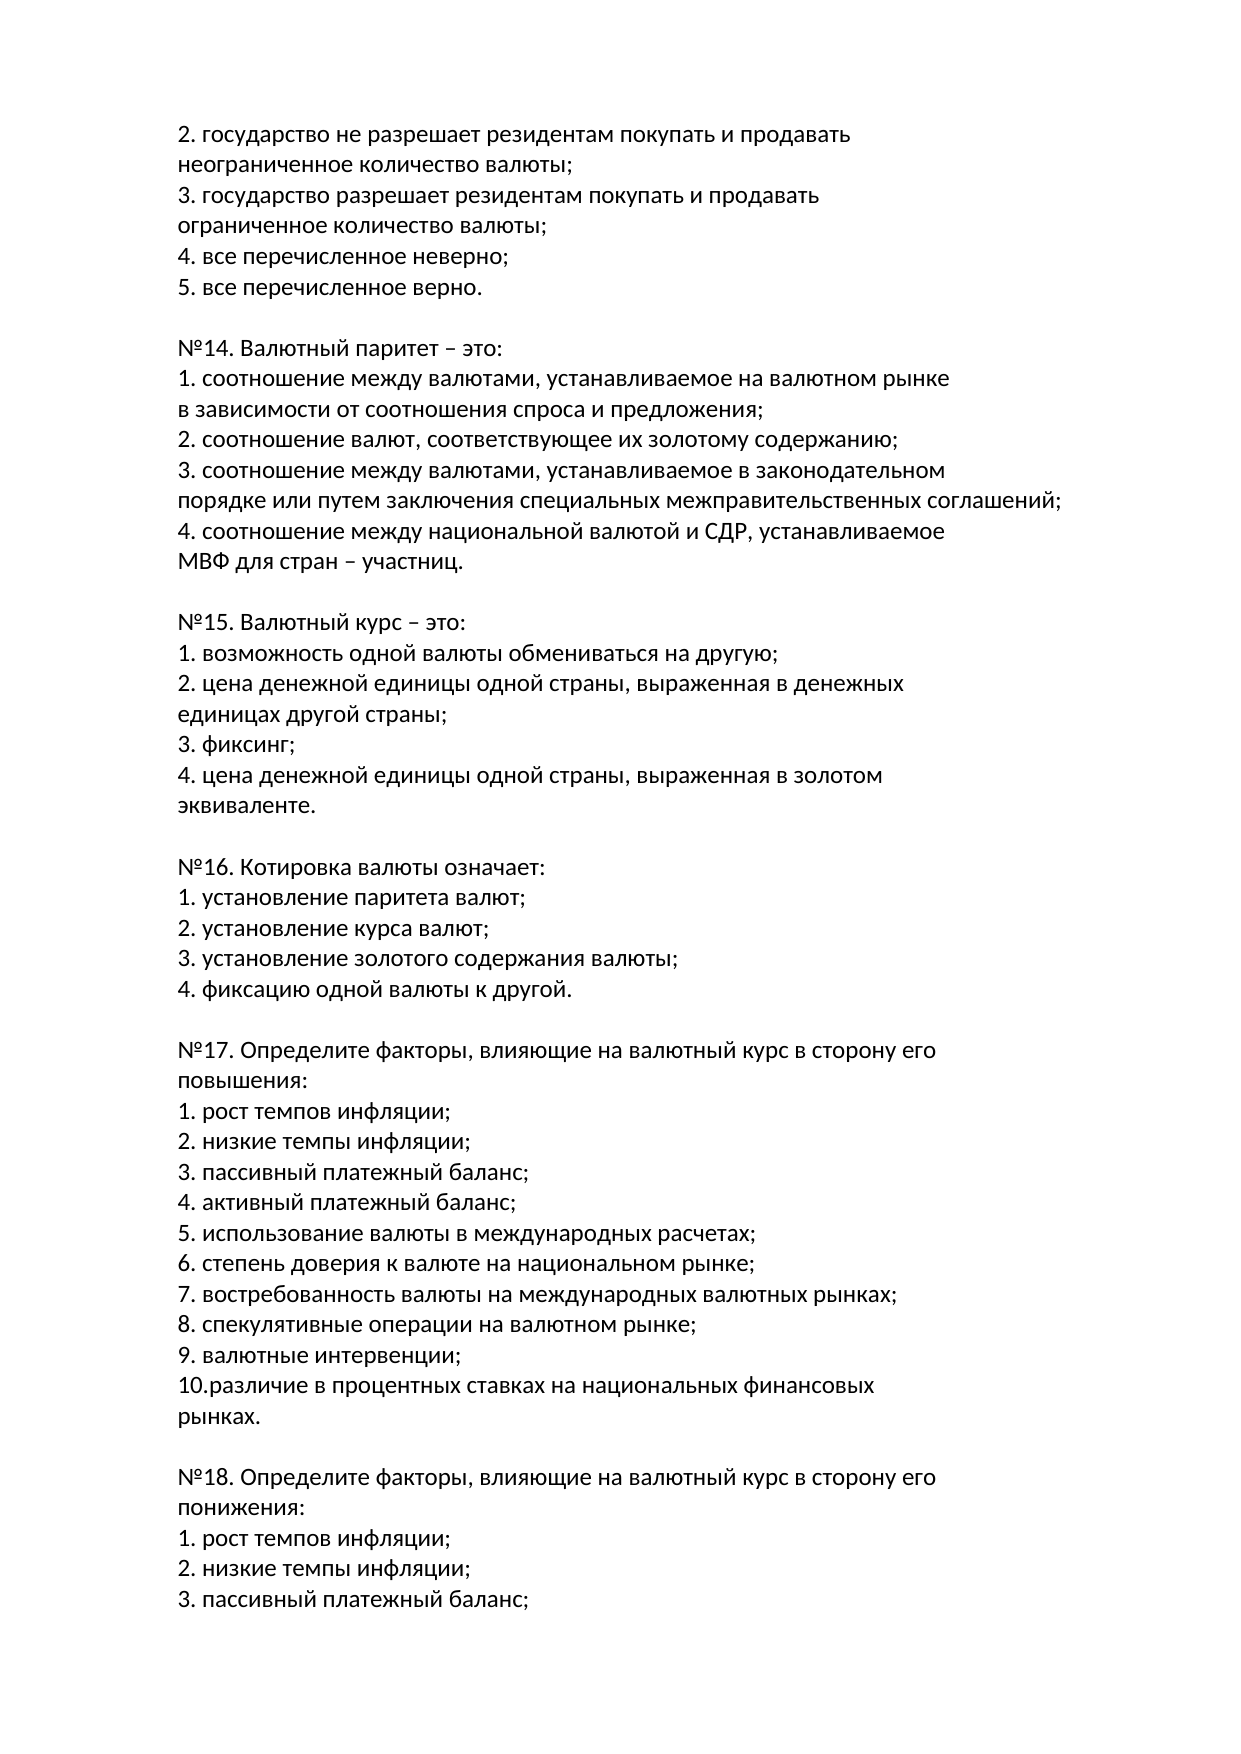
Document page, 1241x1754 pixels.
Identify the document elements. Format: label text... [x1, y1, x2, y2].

text ограниченное количество валюты; [177, 210, 1152, 240]
text 5. все перечисленное верно. [177, 271, 1152, 301]
text 1. соотношение между валютами, устанавливаемое на валютном рынке [177, 362, 1152, 393]
text 4. соотношение между национальной валютой и СДР, устанавливаемое [177, 515, 1152, 545]
text 1. рост темпов инфляции; [177, 1095, 1152, 1125]
text 3. пассивный платежный баланс; [177, 1156, 1152, 1186]
text 2. государство не разрешает резидентам покупать и продавать [177, 118, 1152, 149]
text 10.различие в процентных ставках на национальных финансовых [177, 1369, 1152, 1400]
text в зависимости от соотношения спроса и предложения; [177, 393, 1152, 423]
text 4. активный платежный баланс; [177, 1186, 1152, 1217]
text 5. использование валюты в международных расчетах; [177, 1217, 1152, 1247]
text 8. спекулятивные операции на валютном рынке; [177, 1308, 1152, 1339]
text рынках. [177, 1400, 1152, 1431]
text №17. Определите факторы, влияющие на валютный курс в сторону его [177, 1034, 1152, 1064]
text 3. установление золотого содержания валюты; [177, 942, 1152, 973]
text №16. Котировка валюты означает: [177, 851, 1152, 881]
text единицах другой страны; [177, 698, 1152, 728]
text №15. Валютный курс – это: [177, 606, 1152, 637]
text 2. низкие темпы инфляции; [177, 1125, 1152, 1156]
text 1. возможность одной валюты обмениваться на другую; [177, 637, 1152, 667]
text 6. степень доверия к валюте на национальном рынке; [177, 1247, 1152, 1278]
text 1. рост темпов инфляции; [177, 1522, 1152, 1553]
text 9. валютные интервенции; [177, 1339, 1152, 1369]
text 2. установление курса валют; [177, 912, 1152, 942]
text повышения: [177, 1064, 1152, 1095]
text 7. востребованность валюты на международных валютных рынках; [177, 1278, 1152, 1308]
text эквиваленте. [177, 789, 1152, 820]
text №18. Определите факторы, влияющие на валютный курс в сторону его [177, 1461, 1152, 1492]
text 2. соотношение валют, соответствующее их золотому содержанию; [177, 423, 1152, 454]
text МВФ для стран – участниц. [177, 545, 1152, 576]
text 2. цена денежной единицы одной страны, выраженная в денежных [177, 667, 1152, 698]
text 3. соотношение между валютами, устанавливаемое в законодательном [177, 454, 1152, 484]
text 3. государство разрешает резидентам покупать и продавать [177, 179, 1152, 210]
text 2. низкие темпы инфляции; [177, 1553, 1152, 1583]
text 4. все перечисленное неверно; [177, 240, 1152, 271]
text порядке или путем заключения специальных межправительственных соглашений; [177, 484, 1152, 515]
text понижения: [177, 1492, 1152, 1522]
text 3. пассивный платежный баланс; [177, 1583, 1152, 1614]
text неограниченное количество валюты; [177, 149, 1152, 179]
text 4. цена денежной единицы одной страны, выраженная в золотом [177, 759, 1152, 789]
text 1. установление паритета валют; [177, 881, 1152, 912]
text 4. фиксацию одной валюты к другой. [177, 973, 1152, 1003]
text №14. Валютный паритет – это: [177, 332, 1152, 362]
text 3. фиксинг; [177, 728, 1152, 759]
